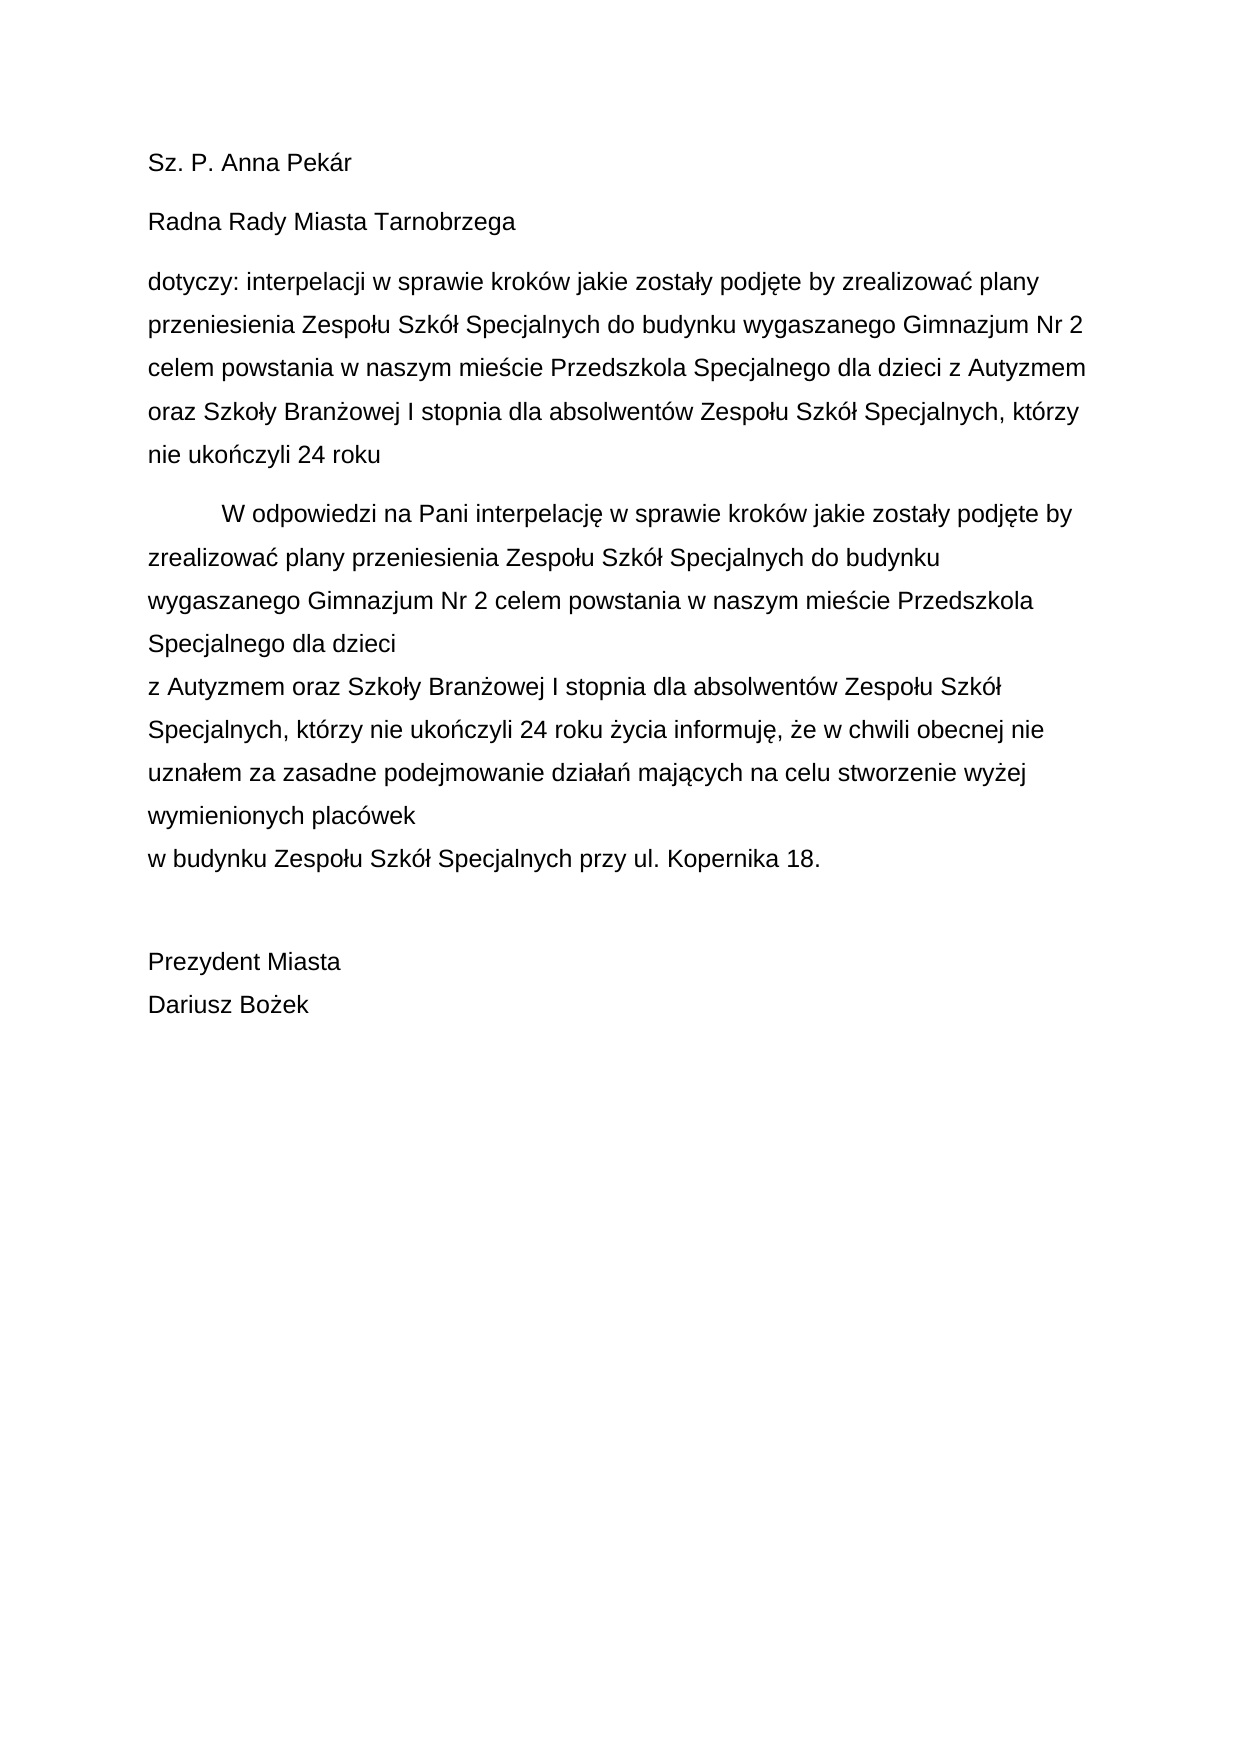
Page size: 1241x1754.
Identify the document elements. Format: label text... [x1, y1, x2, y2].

text Dariusz Bożek [148, 991, 1093, 1019]
text Radna Rady Miasta Tarnobrzega [148, 207, 1093, 236]
text dotyczy: interpelacji w sprawie kroków jakie zostały podjęte by zrealizować plany przeniesienia Zespołu Szkół Specjalnych do budynku wygaszanego Gimnazjum Nr 2 celem powstania w naszym mieście Przedszkola Specjalnego dla dzieci z Autyzmem oraz Szkoły Branżowej I stopnia dla absolwentów Zespołu Szkół Specjalnych, którzy nie ukończyli 24 roku [148, 267, 1093, 468]
text Prezydent Miasta [148, 947, 1093, 976]
text Sz. P. Anna Pekár [148, 148, 1093, 176]
text W odpowiedzi na Pani interpelację w sprawie kroków jakie zostały podjęte by zrealizować plany przeniesienia Zespołu Szkół Specjalnych do budynku wygaszanego Gimnazjum Nr 2 celem powstania w naszym mieście Przedszkola Specjalnego dla dzieci z Autyzmem oraz Szkoły Branżowej I stopnia dla absolwentów Zespołu Szkół Specjalnych, którzy nie ukończyli 24 roku życia informuję, że w chwili obecnej nie uznałem za zasadne podejmowanie działań mających na celu stworzenie wyżej wymienionych placówek w budynku Zespołu Szkół Specjalnych przy ul. Kopernika 18. [148, 499, 1093, 873]
